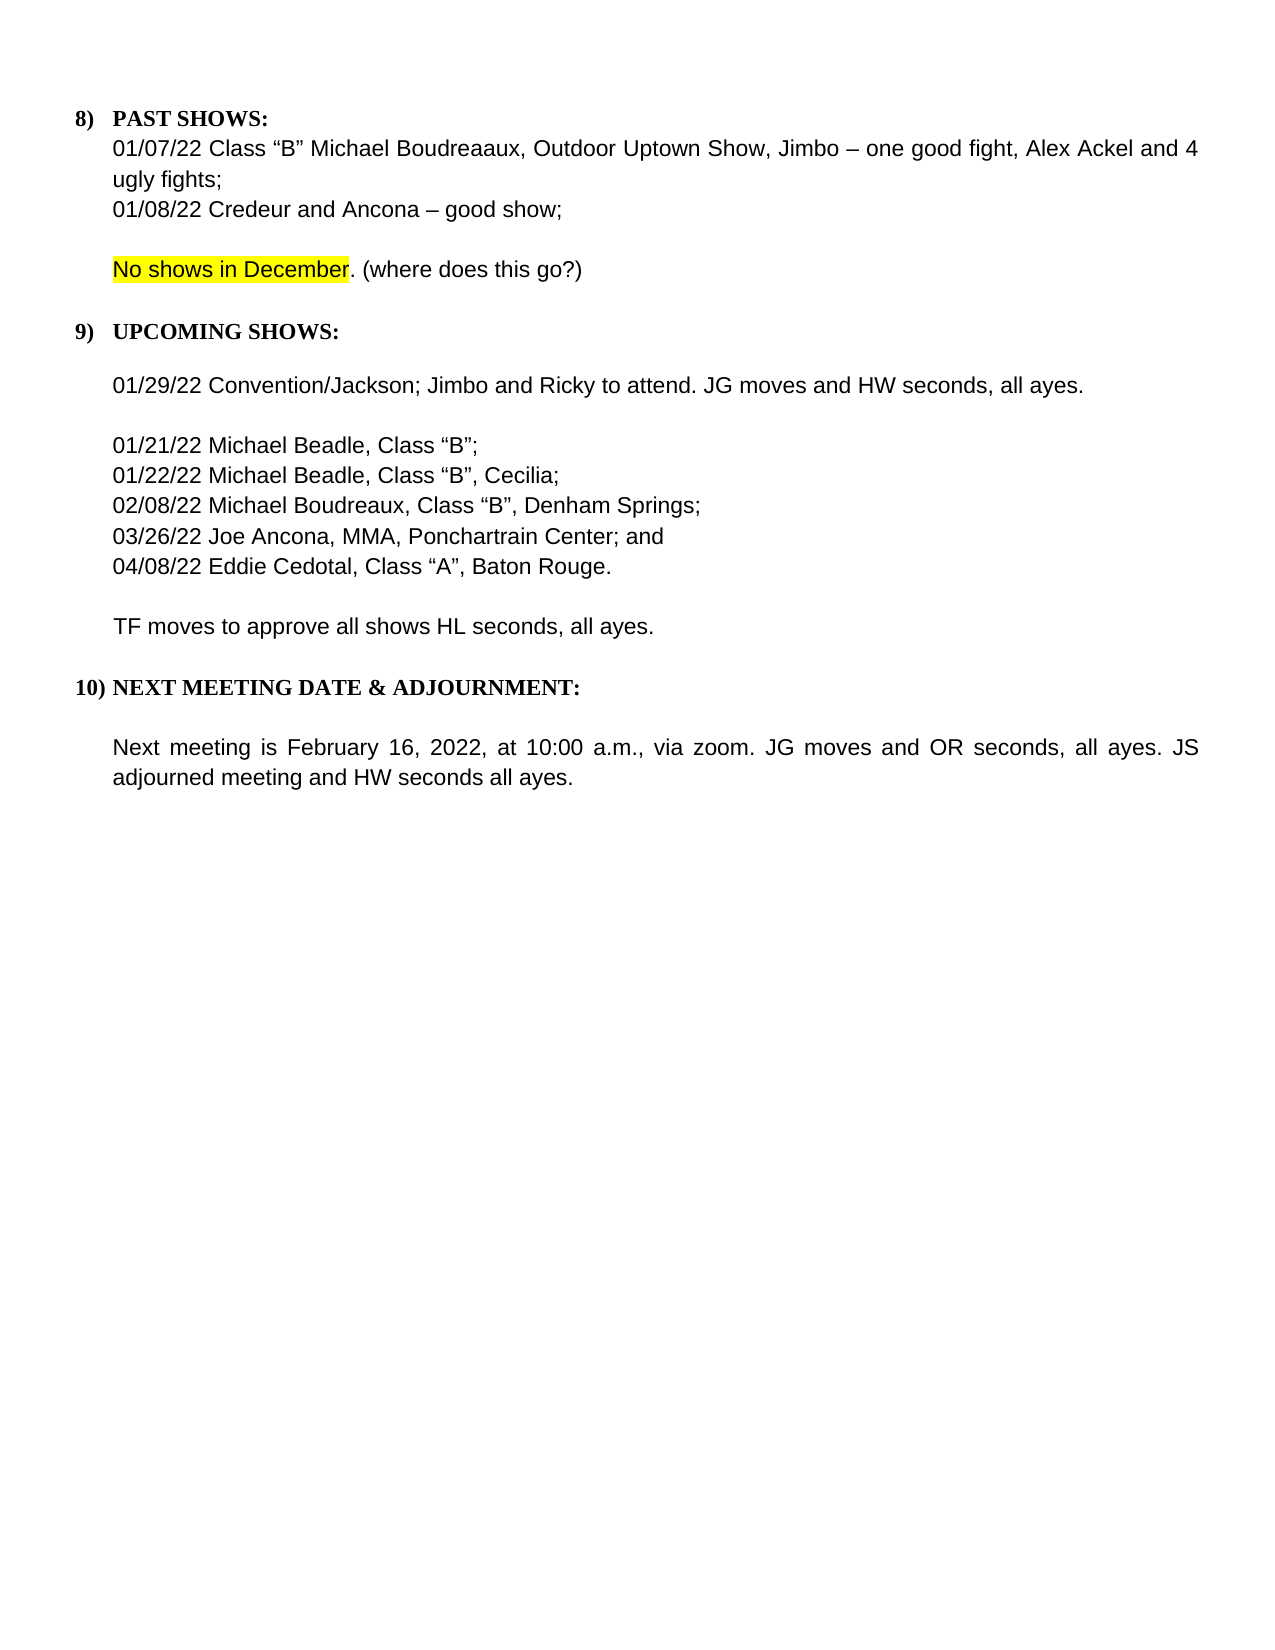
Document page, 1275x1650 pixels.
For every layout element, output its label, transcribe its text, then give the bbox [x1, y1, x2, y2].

text 01/29/22 Convention/Jackson; Jimbo and Ricky to attend. JG moves and HW seconds, all ayes. [112, 372, 1200, 398]
text 01/21/22 Michael Beadle, Class “B”; [112, 432, 1200, 458]
list PAST SHOWS: [75, 105, 1200, 132]
list NEXT MEETING DATE & ADJOURNMENT: [75, 674, 1200, 700]
text TF moves to approve all shows HL seconds, all ayes. [75, 613, 1200, 639]
list UPCOMING SHOWS: [75, 317, 1200, 344]
text No shows in December. (where does this go?) [349, 256, 1200, 283]
text 01/07/22 Class “B” Michael Boudreaaux, Outdoor Uptown Show, Jimbo – one good fight, Alex Ackel and 4 ugly fights; [112, 135, 1200, 192]
text 02/08/22 Michael Boudreaux, Class “B”, Denham Springs; [112, 492, 1200, 519]
text 01/08/22 Credeur and Ancona – good show; [112, 196, 1200, 222]
list Next meeting is February 16, 2022, at 10:00 a.m., via zoom. JG moves and OR seconds, all ayes. JS adjourned meeting and HW seconds all ayes. [112, 734, 1200, 791]
text 03/26/22 Joe Ancona, MMA, Ponchartrain Center; and [112, 523, 1200, 549]
text 01/22/22 Michael Beadle, Class “B”, Cecilia; [112, 462, 1200, 488]
text 04/08/22 Eddie Cedotal, Class “A”, Baton Rouge. [112, 553, 1200, 579]
